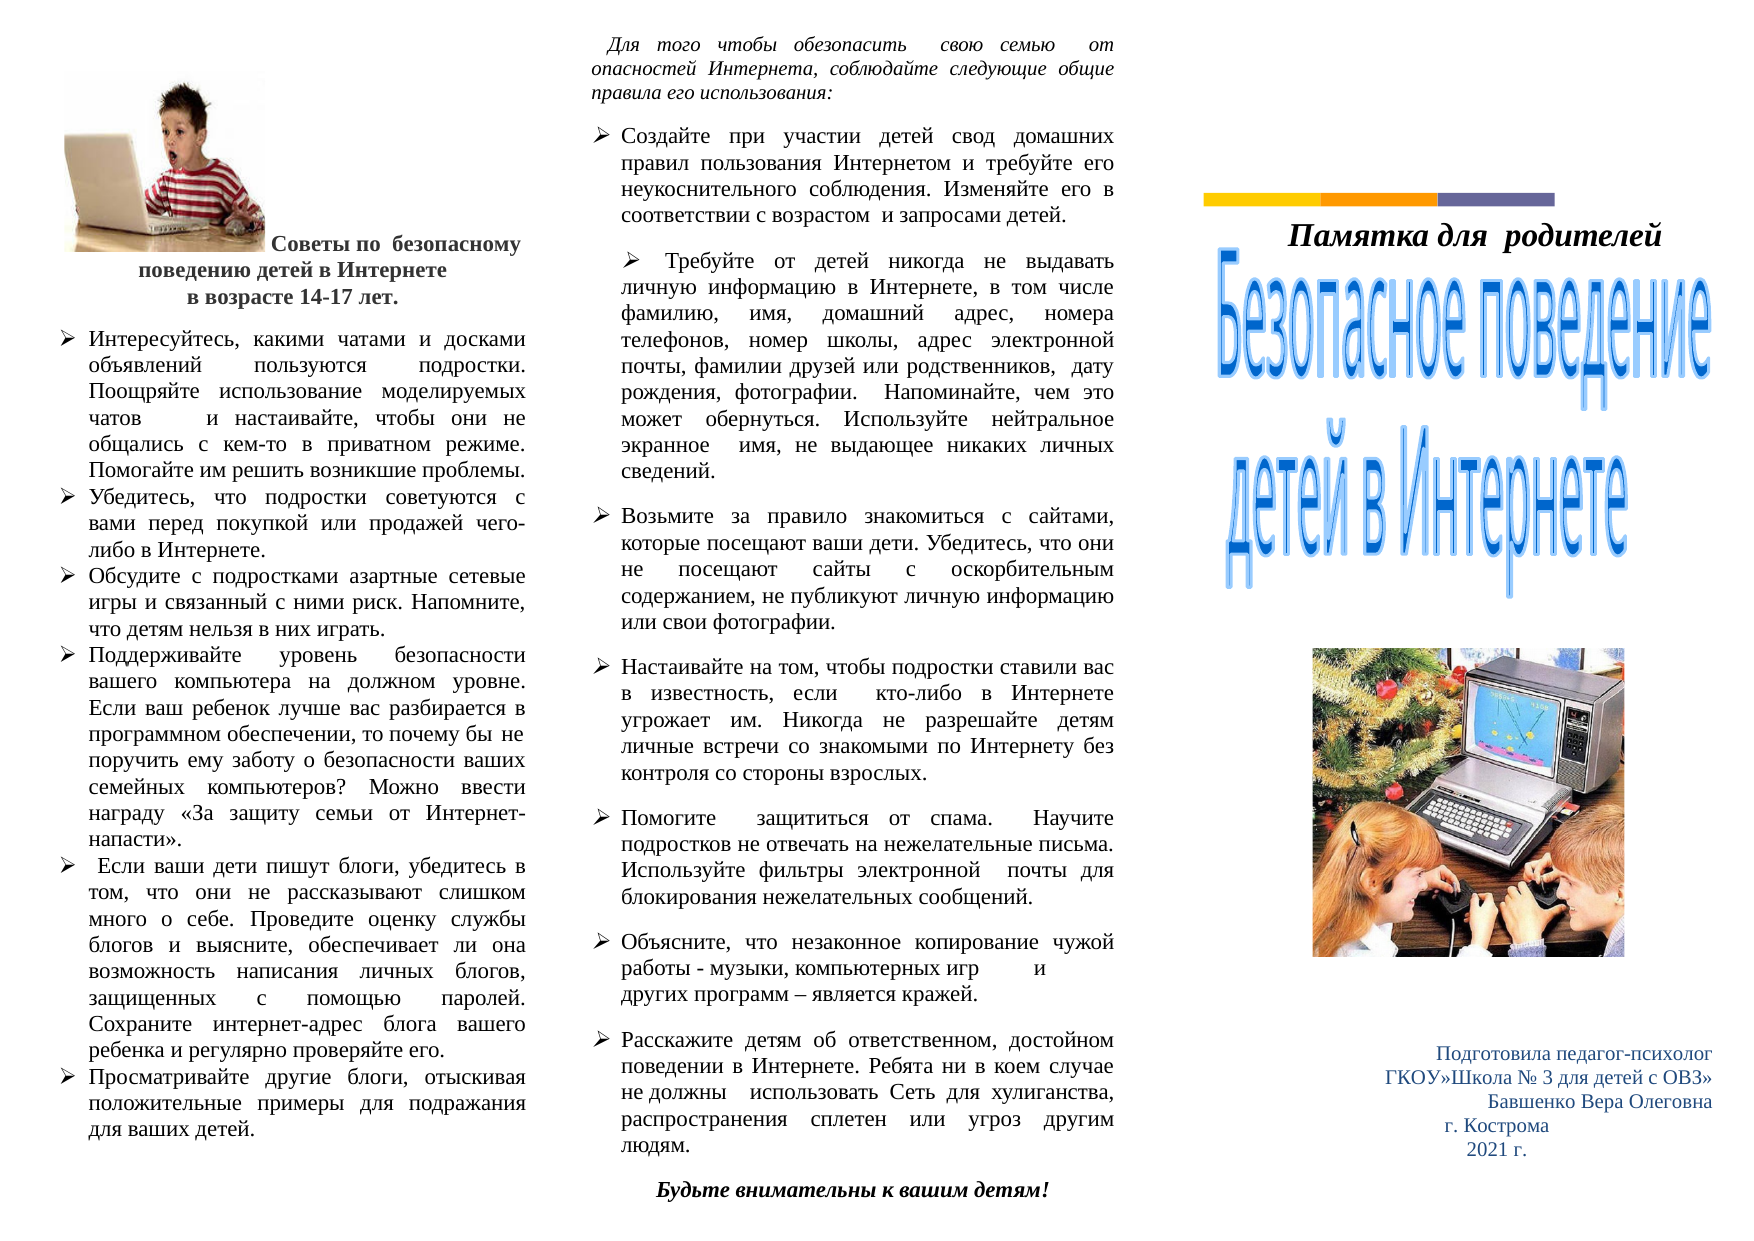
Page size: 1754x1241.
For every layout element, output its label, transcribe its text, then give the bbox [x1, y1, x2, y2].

text Памятка для родителей [91, 215, 1662, 253]
picture [1312, 648, 1625, 957]
picture [64, 71, 266, 252]
